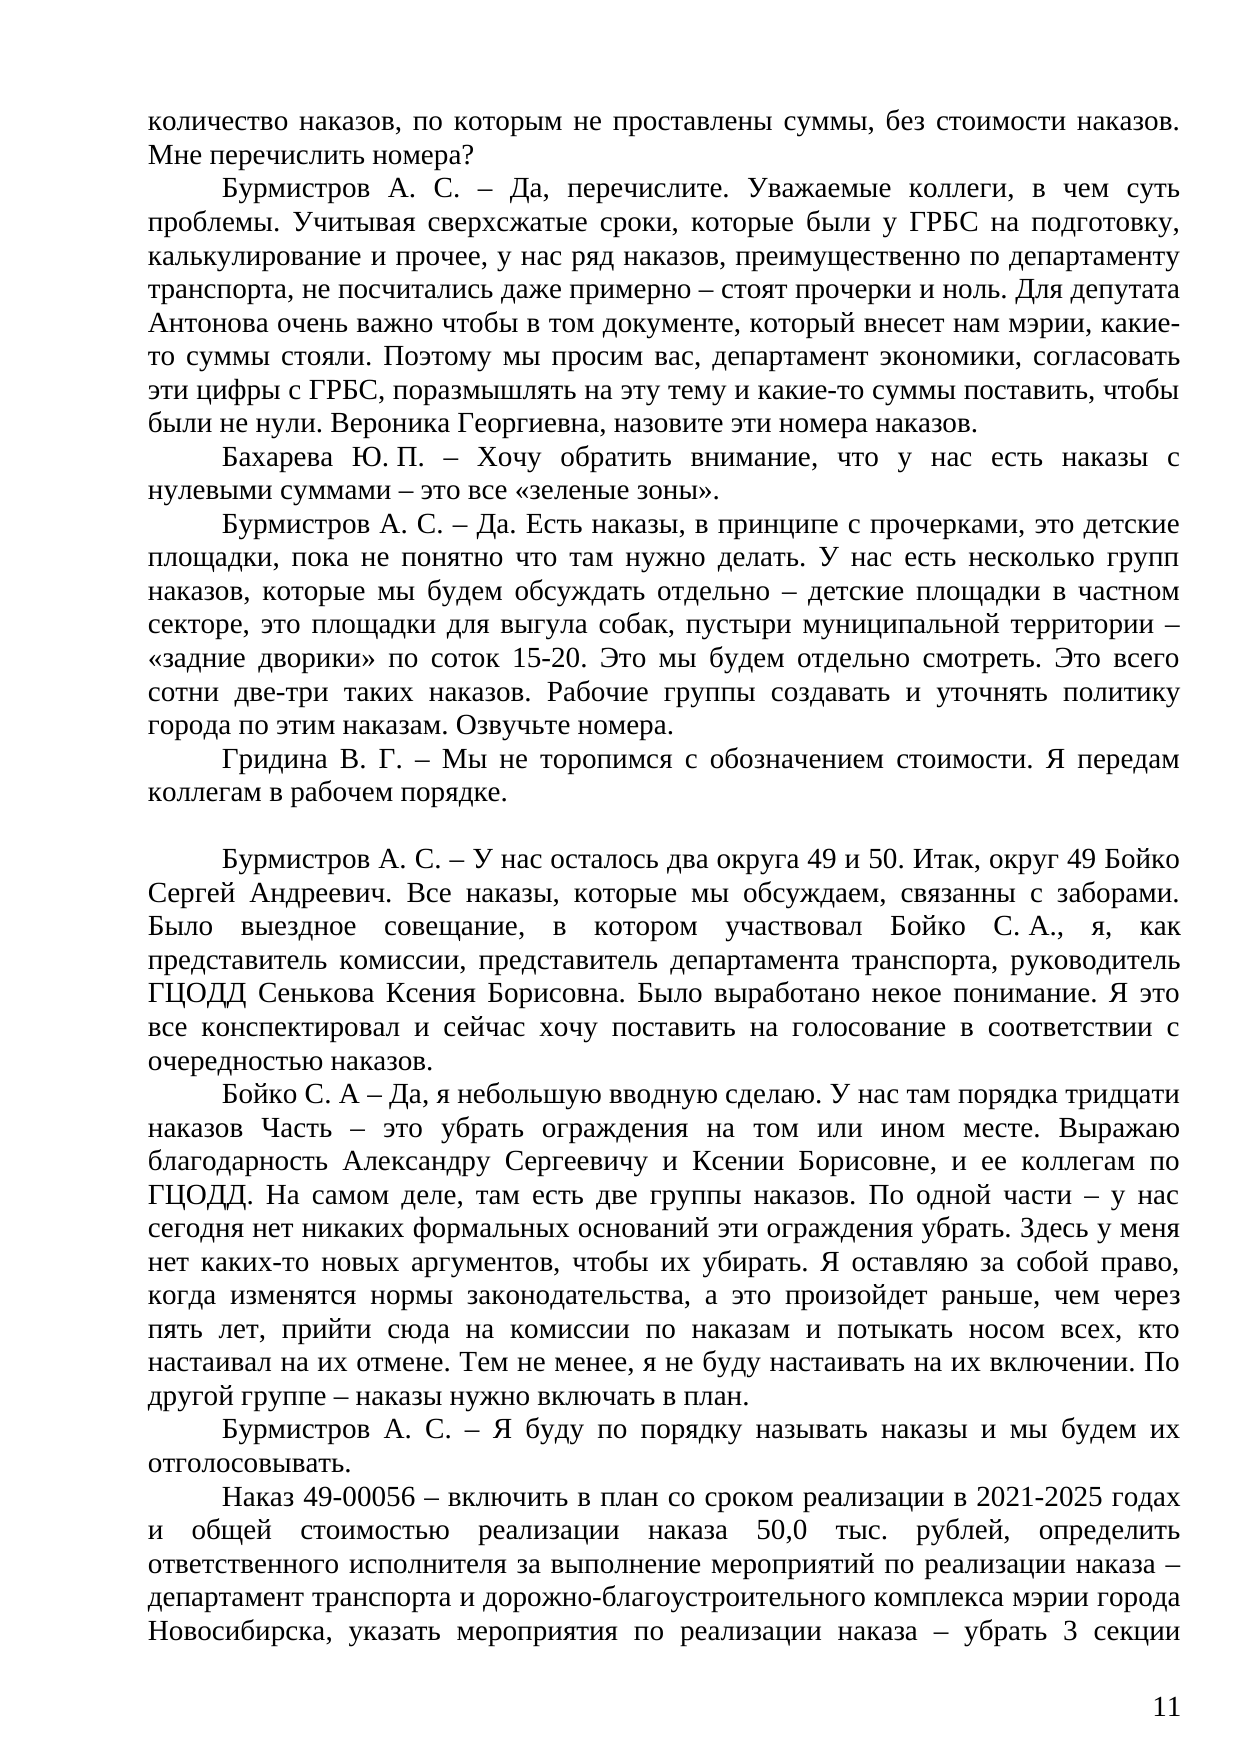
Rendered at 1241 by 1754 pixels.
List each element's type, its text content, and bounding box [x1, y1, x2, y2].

text Бахарева Ю. П. – Хочу обратить внимание, что у нас есть наказы с нулевыми суммами – это все «зеленые зоны». [148, 439, 1181, 506]
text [148, 1479, 1181, 1646]
text Бурмистров А. С. – Да. Есть наказы, в принципе с прочерками, это детские площадки, пока не понятно что там нужно делать. У нас есть несколько групп наказов, которые мы будем обсуждать отдельно – детские площадки в частном секторе, это площадки для выгула собак, пустыри муниципальной территории – «задние дворики» по соток 15-20. Это мы будем отдельно смотреть. Это всего сотни две-три таких наказов. Рабочие группы создавать и уточнять политику города по этим наказам. Озвучьте номера. [148, 506, 1181, 741]
text Бурмистров А. С. – Я буду по порядку называть наказы и мы будем их отголосовывать. [148, 1412, 1181, 1479]
text Бурмистров А. С. – У нас осталось два округа 49 и 50. Итак, округ 49 Бойко Сергей Андреевич. Все наказы, которые мы обсуждаем, связанны с заборами. Было выездное совещание, в котором участвовал Бойко С. А., я, как представитель комиссии, представитель департамента транспорта, руководитель ГЦОДД Сенькова Ксения Борисовна. Было выработано некое понимание. Я это все конспектировал и сейчас хочу поставить на голосование в соответствии с очередностью наказов. [148, 841, 1181, 1076]
text Гридина В. Г. – Мы не торопимся с обозначением стоимости. Я передам коллегам в рабочем порядке. [148, 741, 1181, 808]
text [148, 103, 1181, 171]
text Бойко С. А – Да, я небольшую вводную сделаю. У нас там порядка тридцати наказов Часть – это убрать ограждения на том или ином месте. Выражаю благодарность Александру Сергеевичу и Ксении Борисовне, и ее коллегам по ГЦОДД. На самом деле, там есть две группы наказов. По одной части – у нас сегодня нет никаких формальных оснований эти ограждения убрать. Здесь у меня нет каких-то новых аргументов, чтобы их убирать. Я оставляю за собой право, когда изменятся нормы законодательства, а это произойдет раньше, чем через пять лет, прийти сюда на комиссии по наказам и потыкать носом всех, кто настаивал на их отмене. Тем не менее, я не буду настаивать на их включении. По другой группе – наказы нужно включать в план. [148, 1076, 1181, 1412]
text Бурмистров А. С. – Да, перечислите. Уважаемые коллеги, в чем суть проблемы. Учитывая сверхсжатые сроки, которые были у ГРБС на подготовку, калькулирование и прочее, у нас ряд наказов, преимущественно по департаменту транспорта, не посчитались даже примерно – стоят прочерки и ноль. Для депутата Антонова очень важно чтобы в том документе, который внесет нам мэрии, какие-то суммы стояли. Поэтому мы просим вас, департамент экономики, согласовать эти цифры с ГРБС, поразмышлять на эту тему и какие-то суммы поставить, чтобы были не нули. Вероника Георгиевна, назовите эти номера наказов. [148, 171, 1181, 439]
